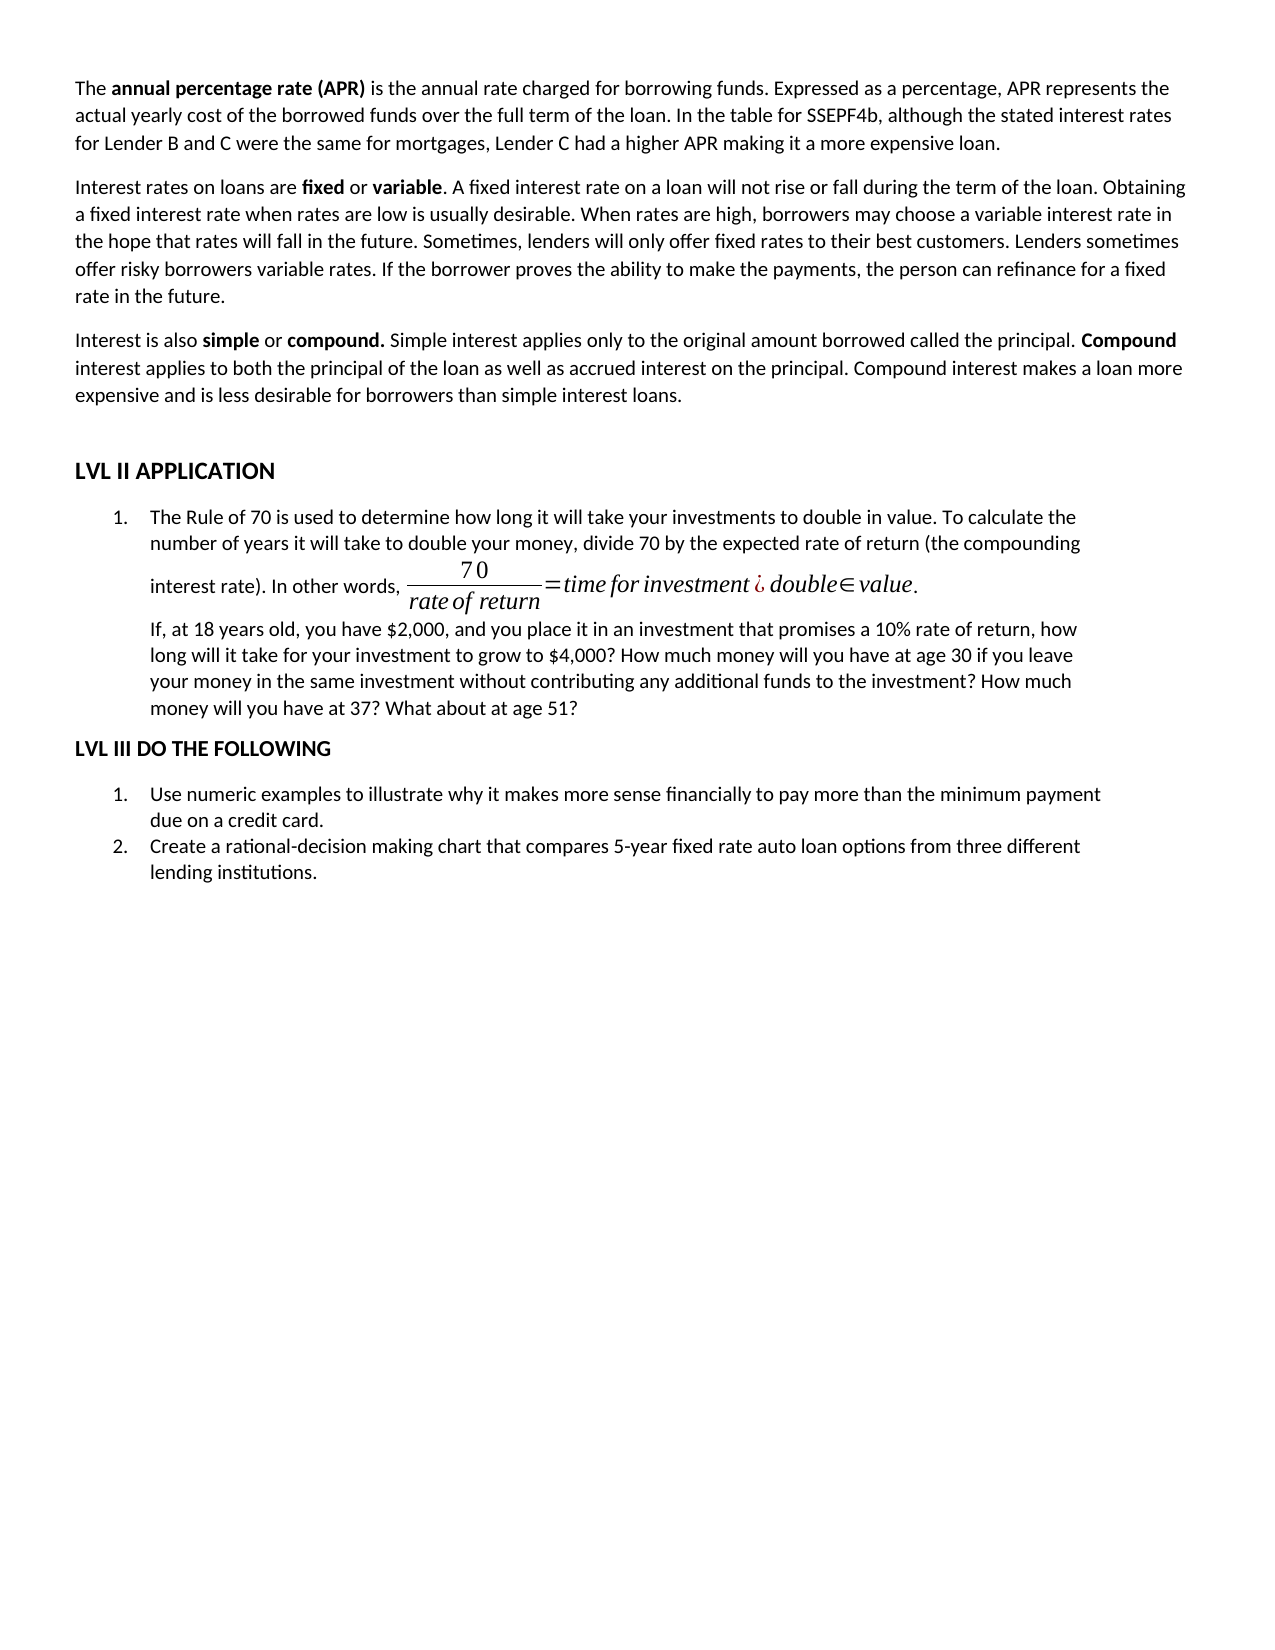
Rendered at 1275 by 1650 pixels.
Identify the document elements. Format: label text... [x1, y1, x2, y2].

list If, at 18 years old, you have $2,000, and you place it in an investment that promises a 10% rate of return, how long will it take for your investment to grow to $4,000? How much money will you have at age 30 if you leave your money in the same investment without contributing any additional funds to the investment? How much money will you have at 37? What about at age 51? [150, 616, 1105, 720]
text Interest rates on loans are fixed or variable. A fixed interest rate on a loan will not rise or fall during the term of the loan. Obtaining a fixed interest rate when rates are low is usually desirable. When rates are high, borrowers may choose a variable interest rate in the hope that rates will fall in the future. Sometimes, lenders will only offer fixed rates to their best customers. Lenders sometimes offer risky borrowers variable rates. If the borrower proves the ability to make the payments, the person can refinance for a fixed rate in the future. [75, 174, 1200, 309]
text Interest is also simple or compound. Simple interest applies only to the original amount borrowed called the principal. Compound interest applies to both the principal of the loan as well as accrued interest on the principal. Compound interest makes a loan more expensive and is less desirable for borrowers than simple interest loans. [75, 327, 1200, 408]
text LVL II APPLICATION [75, 455, 1200, 485]
list The Rule of 70 is used to determine how long it will take your investments to double in value. To calculate the number of years it will take to double your money, divide 70 by the expected rate of return (the compounding interest rate). In other words, . [112, 504, 1105, 616]
text LVL III DO THE FOLLOWING [75, 734, 1200, 762]
list Use numeric examples to illustrate why it makes more sense financially to pay more than the minimum payment due on a credit card. [112, 781, 1105, 832]
text The annual percentage rate (APR) is the annual rate charged for borrowing funds. Expressed as a percentage, APR represents the actual yearly cost of the borrowed funds over the full term of the loan. In the table for SSEPF4b, although the stated interest rates for Lender B and C were the same for mortgages, Lender C had a higher APR making it a more expensive loan. [75, 75, 1200, 155]
list Create a rational-decision making chart that compares 5-year fixed rate auto loan options from three different lending institutions. [112, 833, 1105, 885]
